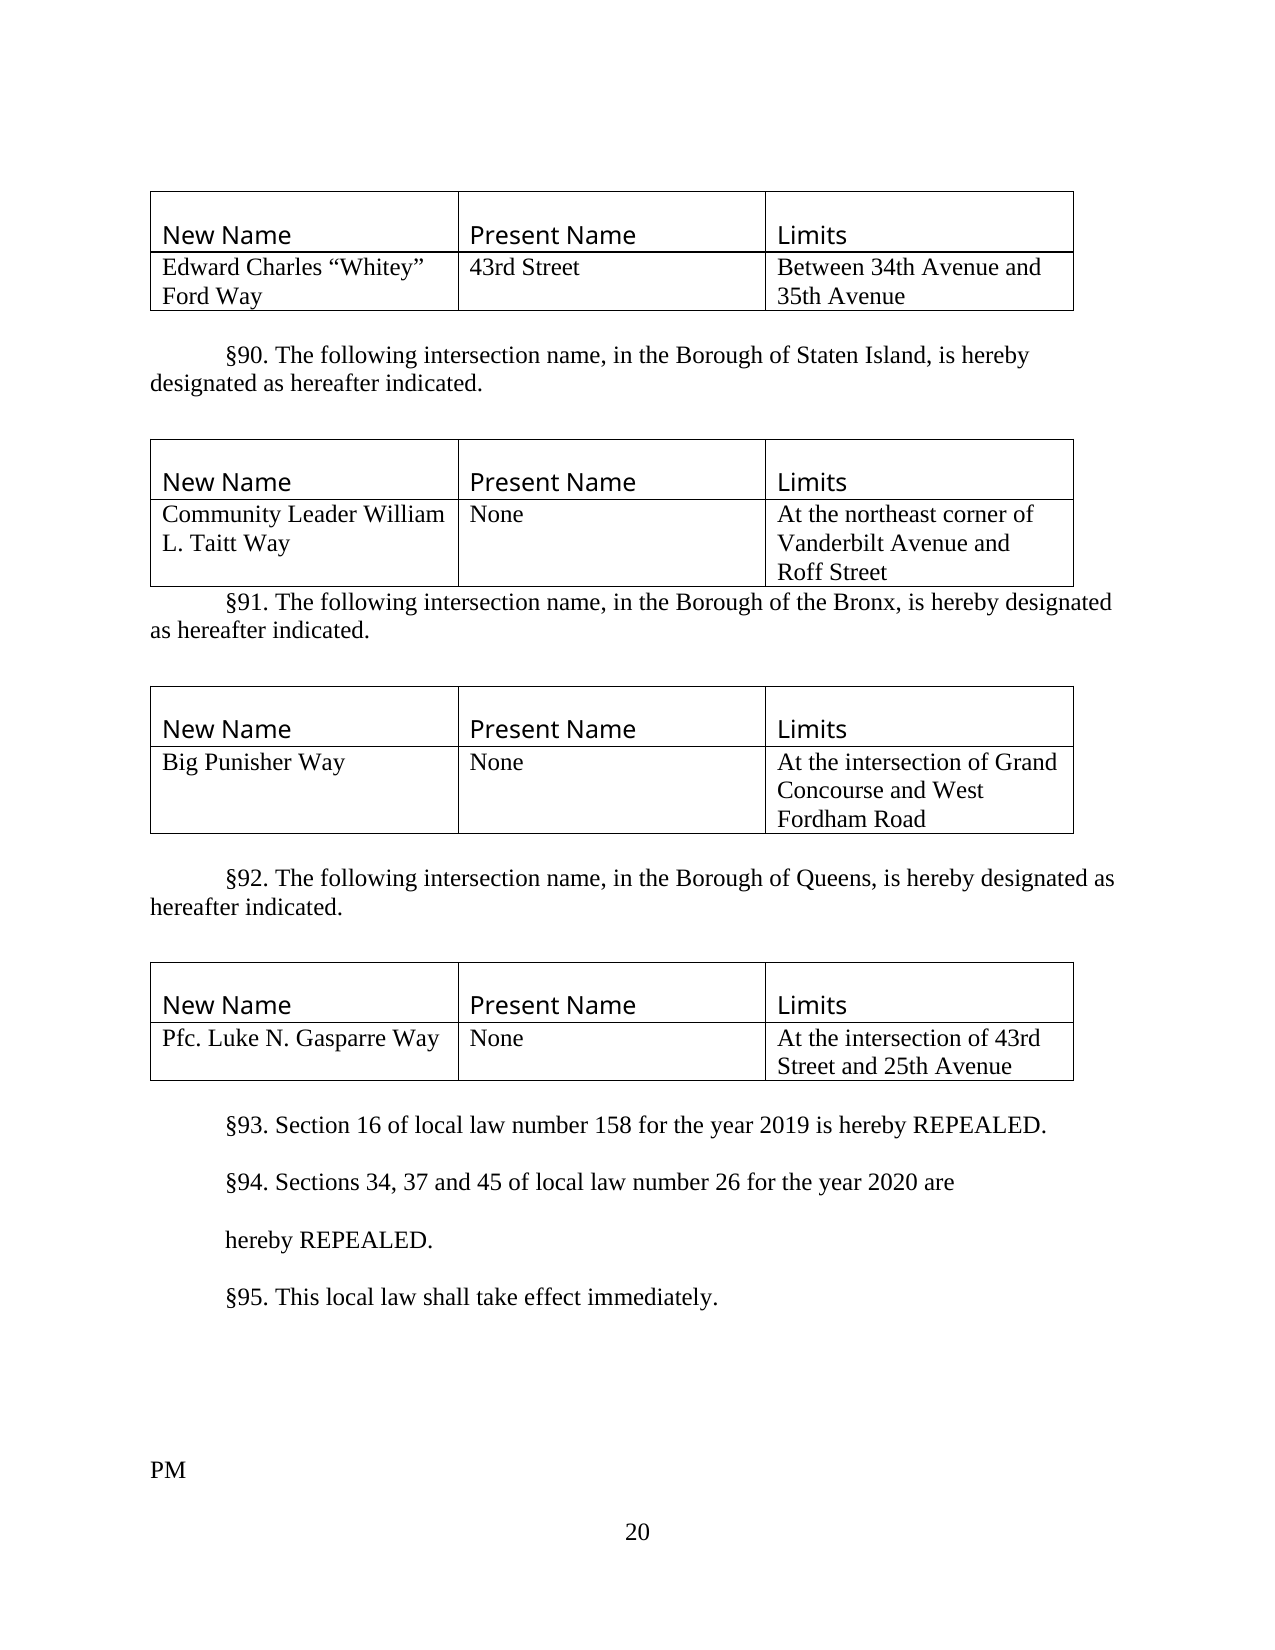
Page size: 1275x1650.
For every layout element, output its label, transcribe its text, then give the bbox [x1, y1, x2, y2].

table_cell Community Leader William L. Taitt Way [151, 500, 458, 586]
text §91. The following intersection name, in the Borough of the Bronx, is hereby designated as hereafter indicated. [150, 587, 1125, 644]
table_cell 43rd Street [459, 253, 765, 310]
text PM [150, 1455, 1125, 1484]
table_header New Name [151, 687, 458, 746]
table_cell At the intersection of Grand Concourse and West Fordham Road [766, 747, 1073, 833]
table_cell Big Punisher Way [151, 747, 458, 833]
text §95. This local law shall take effect immediately. [150, 1282, 1125, 1311]
table_header New Name [151, 192, 458, 251]
text hereby REPEALED. [150, 1225, 1125, 1254]
table_cell Pfc. Luke N. Gasparre Way [151, 1023, 458, 1080]
table_header Limits [766, 192, 1073, 251]
table_cell None [459, 500, 765, 586]
table_header Limits [766, 687, 1073, 746]
table_header Present Name [459, 963, 765, 1022]
table_cell None [459, 1023, 765, 1080]
table_cell At the northeast corner of Vanderbilt Avenue and Roff Street [766, 500, 1073, 586]
table_cell At the intersection of 43rd Street and 25th Avenue [766, 1023, 1073, 1080]
text §94. Sections 34, 37 and 45 of local law number 26 for the year 2020 are [150, 1167, 1125, 1196]
table_cell Edward Charles “Whitey” Ford Way [151, 253, 458, 310]
text §92. The following intersection name, in the Borough of Queens, is hereby designated as hereafter indicated. [150, 863, 1125, 920]
table_cell Between 34th Avenue and 35th Avenue [766, 253, 1073, 310]
table_header Limits [766, 963, 1073, 1022]
table_header Limits [766, 440, 1073, 498]
table_header Present Name [459, 440, 765, 498]
table_header Present Name [459, 687, 765, 746]
table_header Present Name [459, 192, 765, 251]
table_header New Name [151, 440, 458, 498]
table_header New Name [151, 963, 458, 1022]
text §93. Section 16 of local law number 158 for the year 2019 is hereby REPEALED. [225, 1110, 1125, 1139]
table_cell None [459, 747, 765, 833]
text §90. The following intersection name, in the Borough of Staten Island, is hereby designated as hereafter indicated. [150, 340, 1125, 397]
